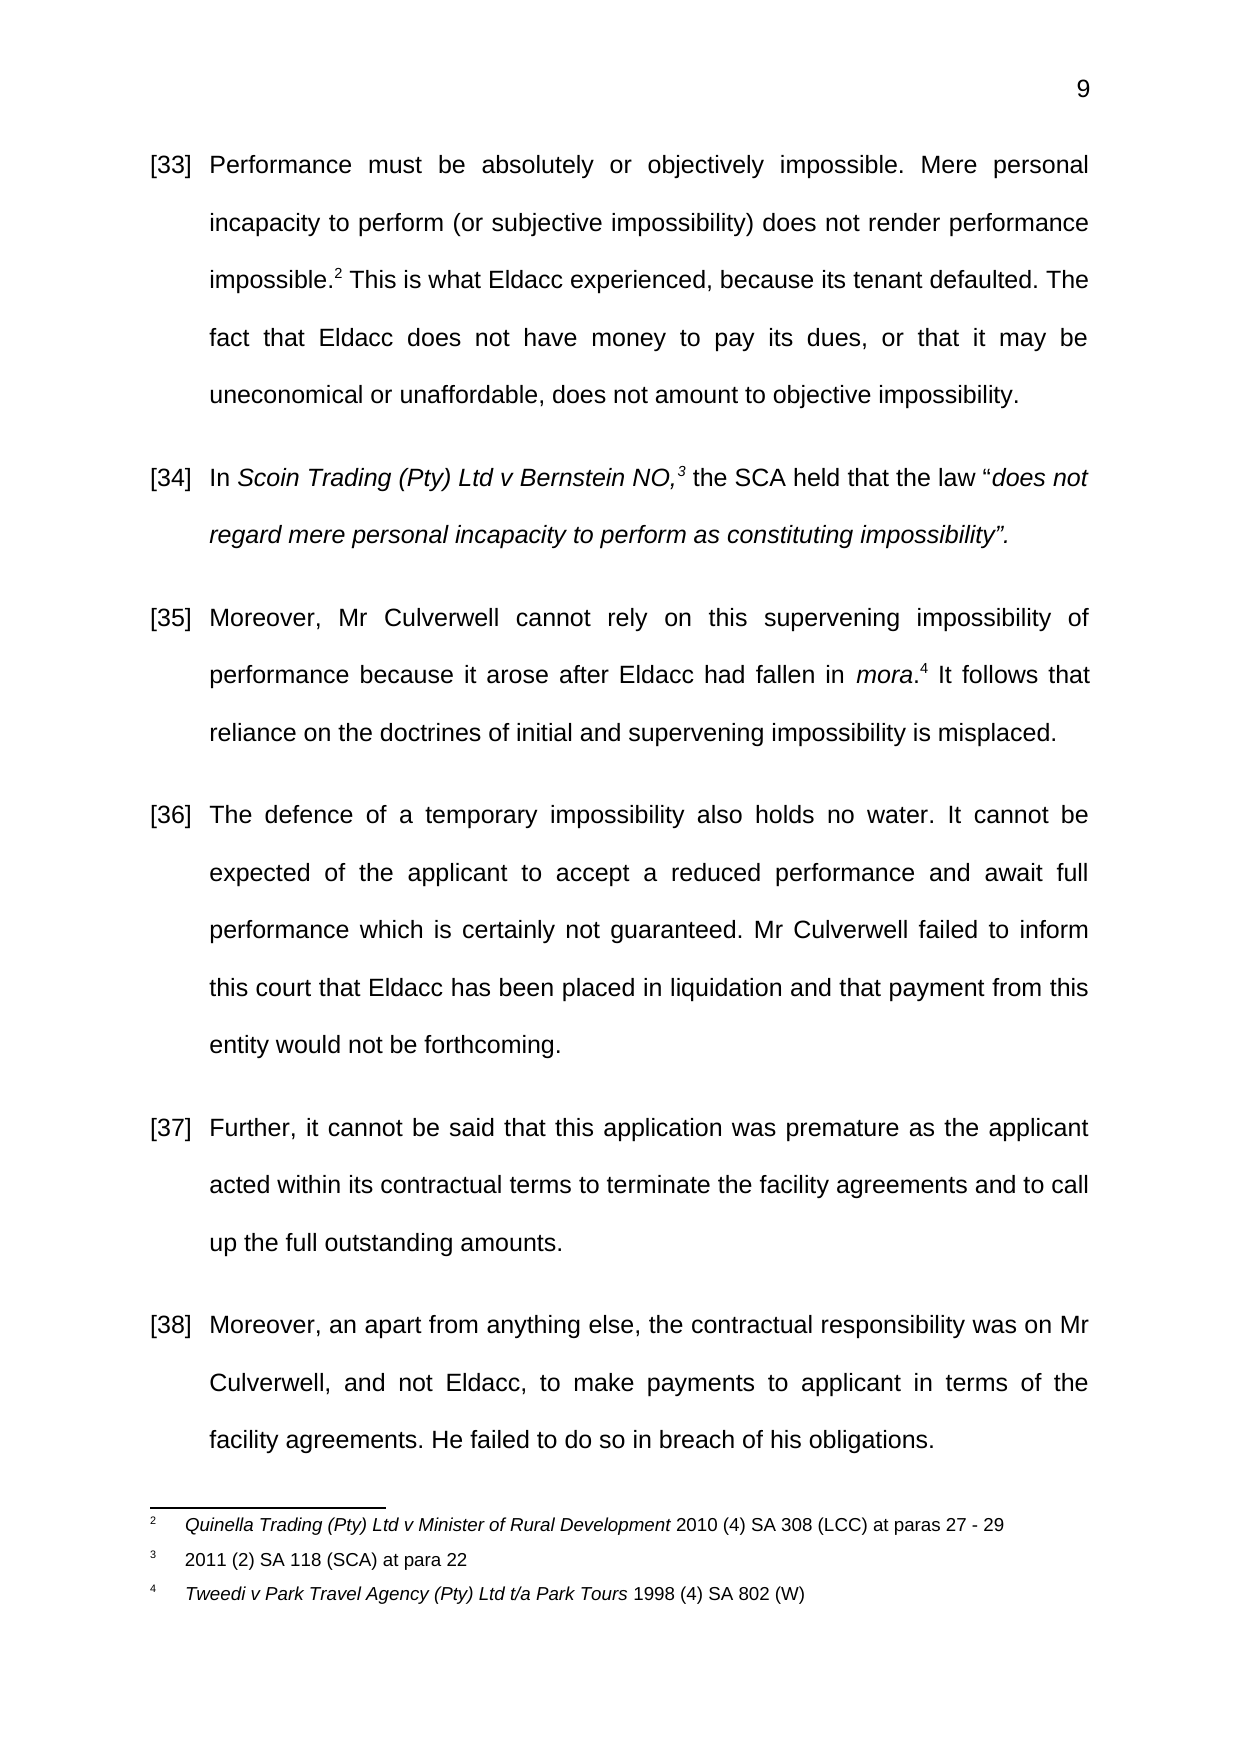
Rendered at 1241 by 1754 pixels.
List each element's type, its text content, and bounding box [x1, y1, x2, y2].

list [36] The defence of a temporary impossibility also holds no water. It cannot be expected of the applicant to accept a reduced performance and await full performance which is certainly not guaranteed. Mr Culverwell failed to inform this court that Eldacc has been placed in liquidation and that payment from this entity would not be forthcoming. [150, 800, 1090, 1059]
list [37] Further, it cannot be said that this application was premature as the applicant acted within its contractual terms to terminate the facility agreements and to call up the full outstanding amounts. [150, 1112, 1090, 1256]
list [33] Performance must be absolutely or objectively impossible. Mere personal incapacity to perform (or subjective impossibility) does not render performance impossible. This is what Eldacc experienced, because its tenant defaulted. The fact that Eldacc does not have money to pay its dues, or that it may be uneconomical or unaffordable, does not amount to objective impossibility. [150, 150, 1090, 409]
list [38] Moreover, an apart from anything else, the contractual responsibility was on Mr Culverwell, and not Eldacc, to make payments to applicant in terms of the facility agreements. He failed to do so in breach of his obligations. [150, 1310, 1090, 1454]
list [35] Moreover, Mr Culverwell cannot rely on this supervening impossibility of performance because it arose after Eldacc had fallen in mora. It follows that reliance on the doctrines of initial and supervening impossibility is misplaced. [150, 602, 1090, 746]
list [34] In Scoin Trading (Pty) Ltd v Bernstein NO, the SCA held that the law “does not regard mere personal incapacity to perform as constituting impossibility”. [150, 462, 1090, 549]
